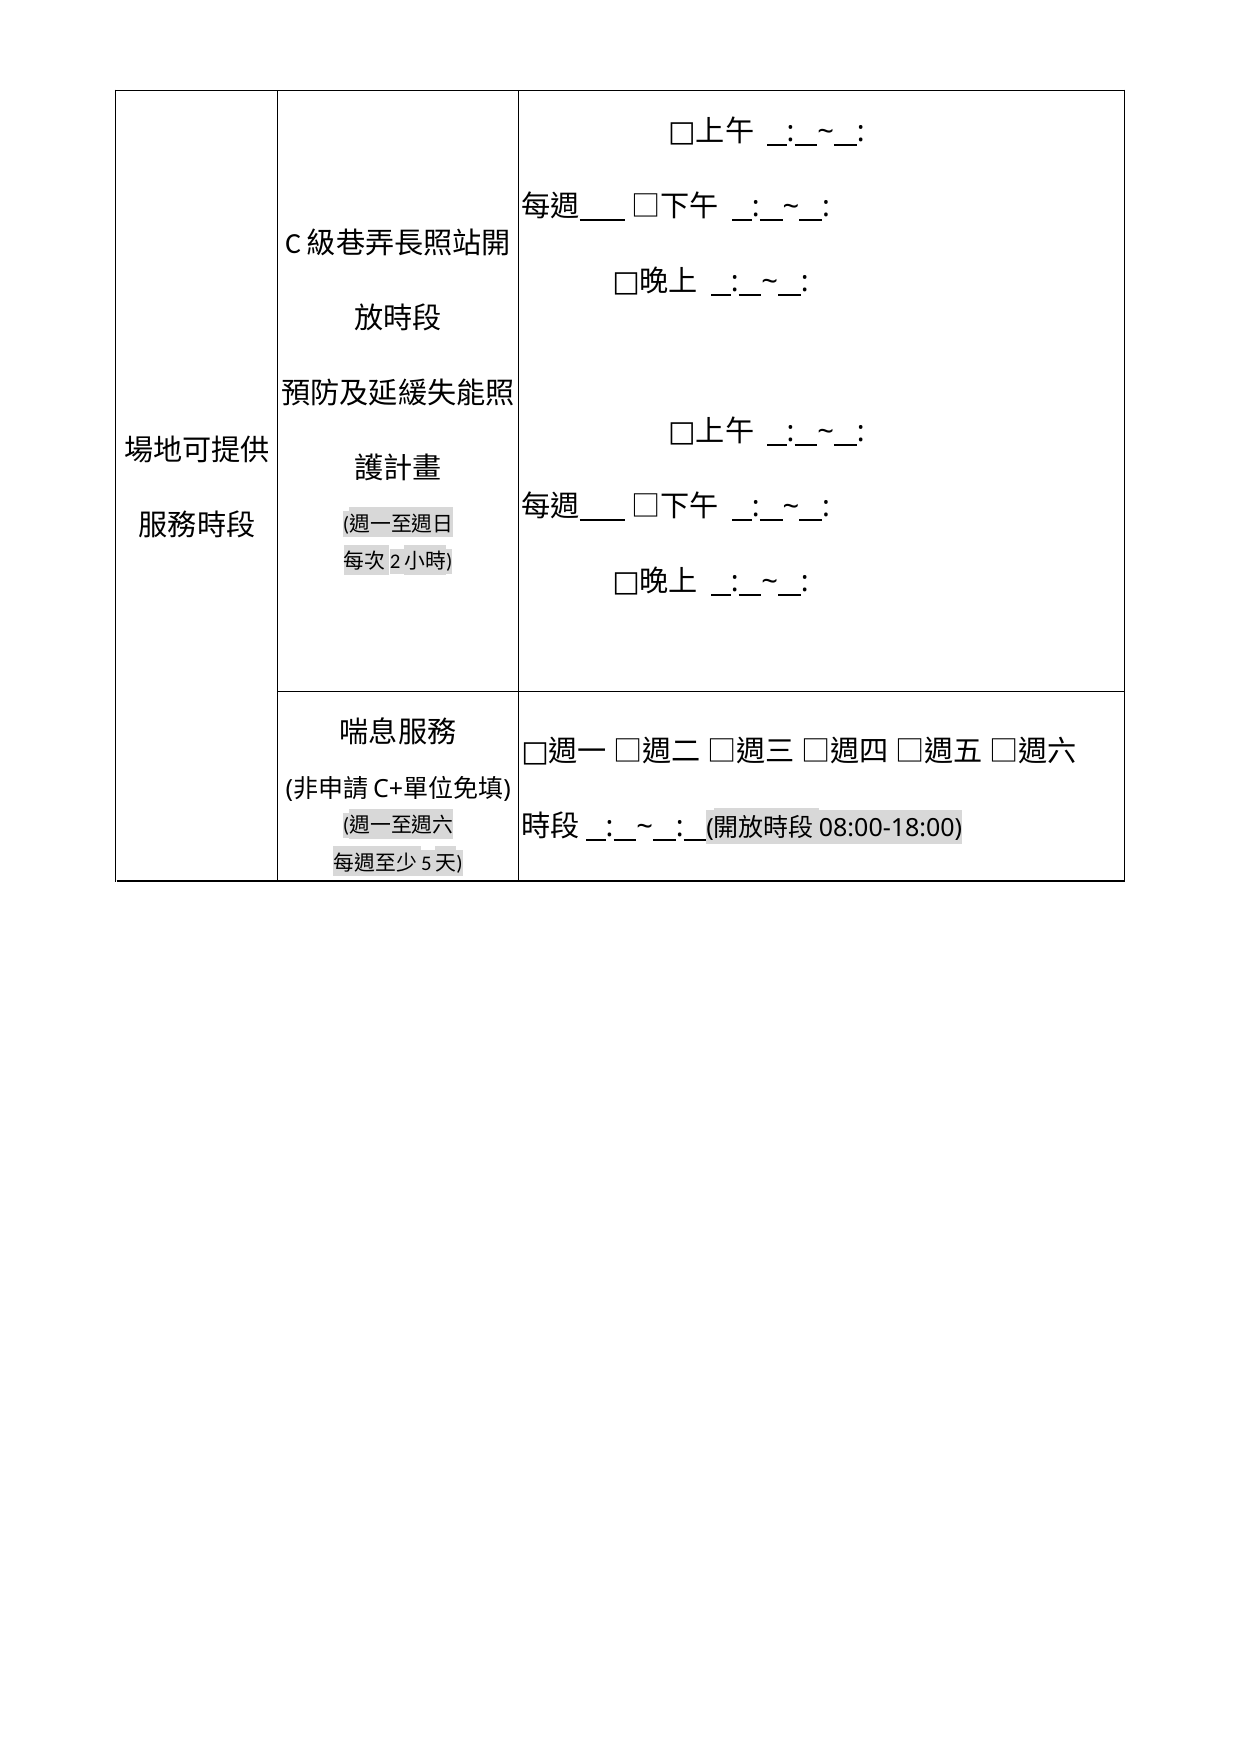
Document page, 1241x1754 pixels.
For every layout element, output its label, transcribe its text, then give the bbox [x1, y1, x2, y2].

table_cell 場地可提供服務時段 [116, 91, 277, 880]
table_cell 喘息服務 (非申請C+單位免填) (週一至週六 每週至少5天) [278, 692, 518, 880]
table_cell □上午 : ~ : 每週 □下午 : ~ : □晚上 : ~ : □上午 : ~ : 每週 □下午 : ~ : □晚上 : ~ : [519, 91, 1124, 691]
table_cell □週一 □週二 □週三 □週四 □週五 □週六 時段 : ~ : (開放時段08:00-18:00) [519, 692, 1124, 880]
table_cell C級巷弄長照站開放時段 預防及延緩失能照護計畫 (週一至週日 每次2小時) [278, 91, 518, 691]
